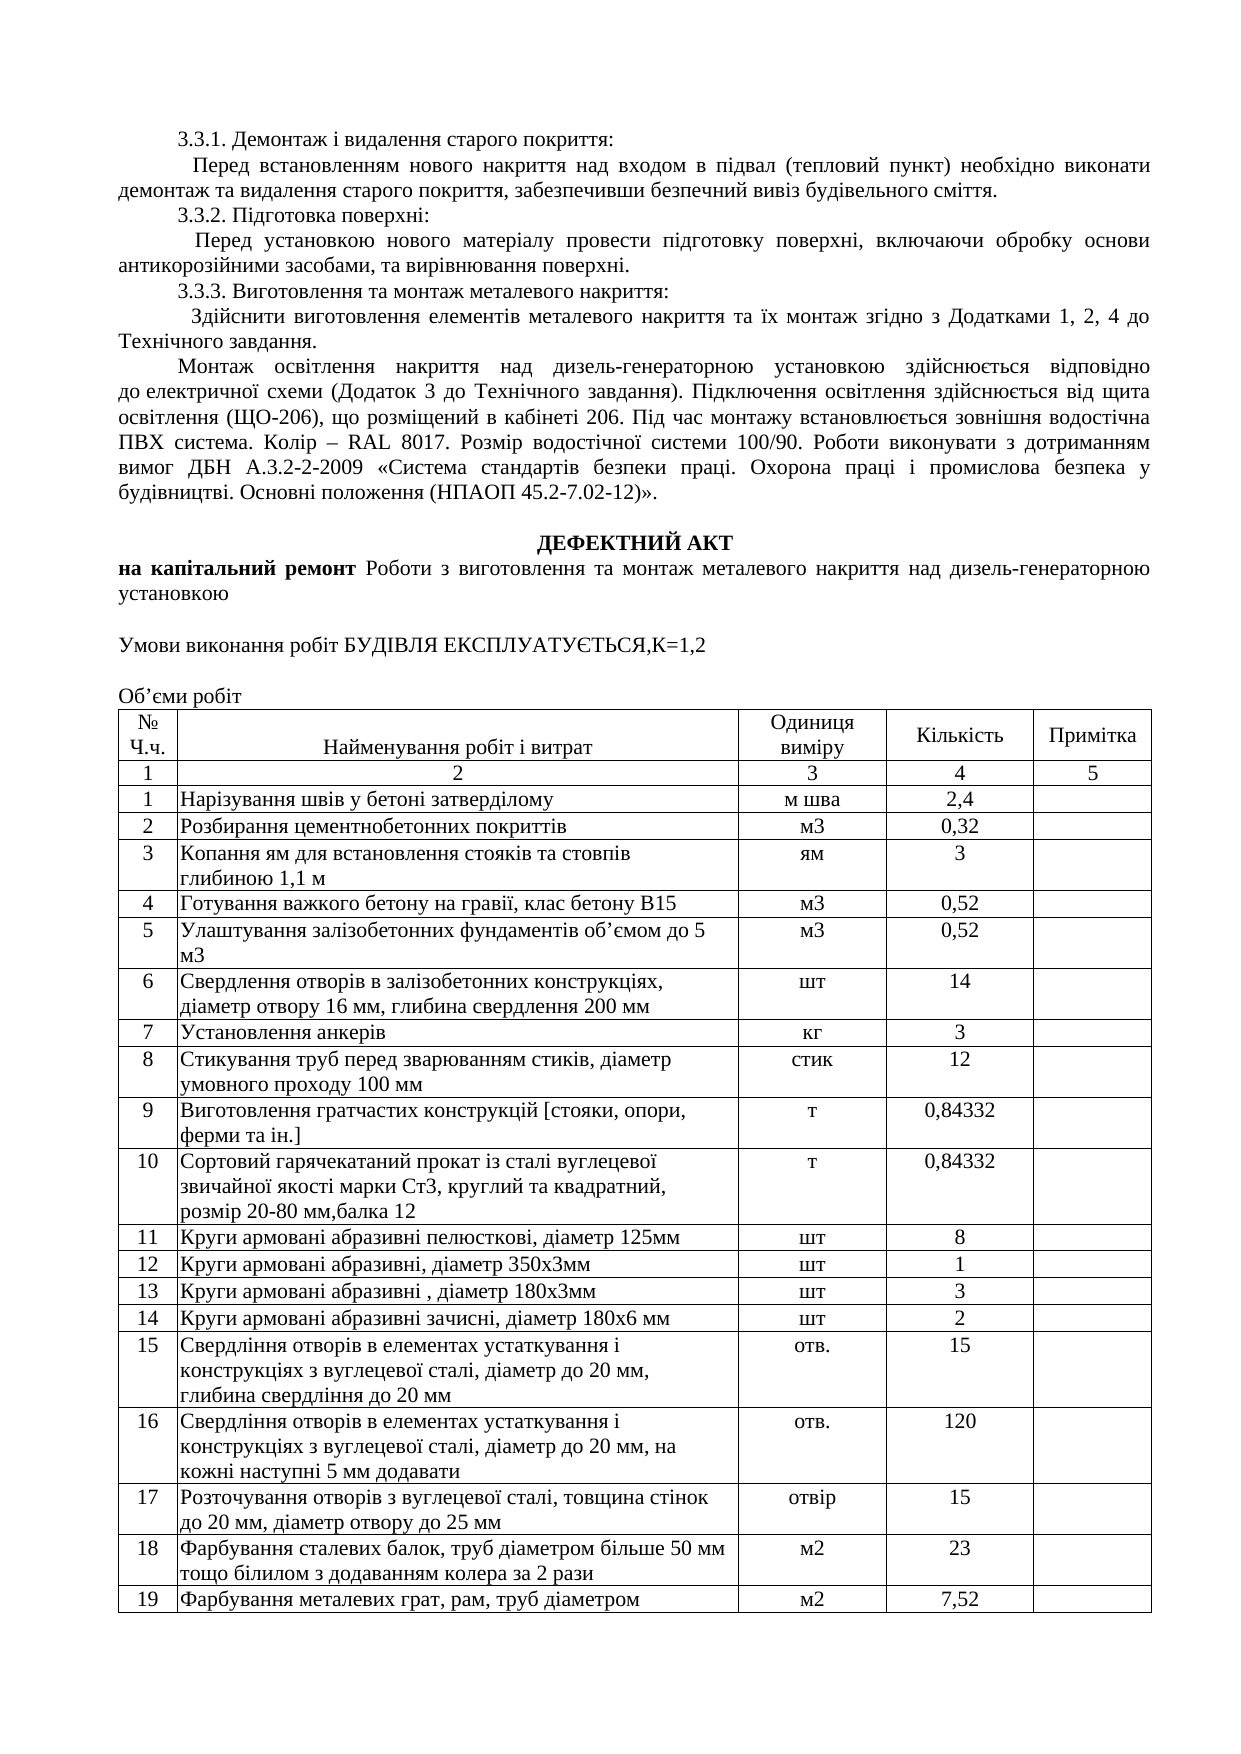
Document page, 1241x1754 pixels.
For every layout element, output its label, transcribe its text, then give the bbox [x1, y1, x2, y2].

table_cell [1034, 1278, 1151, 1304]
table_cell 9 [119, 1098, 177, 1147]
table_cell м шва [739, 786, 886, 812]
table_cell [1034, 840, 1151, 890]
table_header № Ч.ч. [119, 710, 177, 759]
table_cell шт [739, 1278, 886, 1304]
table_cell 0,84332 [887, 1098, 1033, 1147]
table_cell т [739, 1149, 886, 1223]
table_cell [1034, 918, 1151, 968]
table_cell м3 [739, 891, 886, 917]
table_cell Свердлення отворів в залізобетонних конструкціях, діаметр отвору 16 мм, глибина свердлення 200 мм [178, 969, 738, 1019]
table_cell 15 [887, 1484, 1033, 1534]
table_cell 6 [119, 969, 177, 1019]
text 3.3.2. Підготовка поверхні: [118, 202, 1152, 227]
table_cell Нарізування швів у бетоні затверділому [178, 786, 738, 812]
table_cell 2 [887, 1305, 1033, 1331]
table_cell 23 [887, 1535, 1033, 1585]
table_cell [1034, 1149, 1151, 1223]
table_cell Фарбування сталевих балок, труб діаметром більше 50 мм тощо білилом з додаванням колера за 2 рази [178, 1535, 738, 1585]
table_cell 3 [887, 1020, 1033, 1046]
text на капітальний ремонт Роботи з виготовлення та монтаж металевого накриття над дизель-генераторною установкою [118, 555, 1152, 605]
table_cell Круги армованi абразивнi , дiаметр 180х3мм [178, 1278, 738, 1304]
table_cell [1034, 813, 1151, 839]
table_cell [1034, 1020, 1151, 1046]
table_cell 18 [119, 1535, 177, 1585]
table_cell 14 [119, 1305, 177, 1331]
table_cell Улаштування залізобетонних фундаментів об’ємом до 5 м3 [178, 918, 738, 968]
table_cell [1034, 1332, 1151, 1407]
text Перед встановленням нового накриття над входом в підвал (тепловий пункт) необхідно виконати демонтаж та видалення старого покриття, забезпечивши безпечний вивіз будівельного сміття. [118, 152, 1152, 202]
table_cell Копання ям для встановлення стоякiв та стовпiв глибиною 1,1 м [178, 840, 738, 890]
text Перед установкою нового матеріалу провести підготовку поверхні, включаючи обробку основи антикорозійними засобами, та вирівнювання поверхні. [118, 227, 1152, 278]
table_cell 0,84332 [887, 1149, 1033, 1223]
text Умови виконання робіт БУДІВЛЯ ЕКСПЛУАТУЄТЬСЯ,К=1,2 [118, 632, 1152, 657]
table_cell 2,4 [887, 786, 1033, 812]
text 3.3.3. Виготовлення та монтаж металевого накриття: [118, 278, 1152, 303]
table_header Кількість [887, 710, 1033, 759]
table_cell 17 [119, 1484, 177, 1534]
table_cell 11 [119, 1225, 177, 1250]
table_cell 1 [119, 786, 177, 812]
table_cell шт [739, 1305, 886, 1331]
table_cell кг [739, 1020, 886, 1046]
table_cell м2 [739, 1586, 886, 1612]
table_cell 8 [119, 1047, 177, 1096]
table_cell Розточування отворів з вуглецевої сталі, товщина стінок до 20 мм, діаметр отвору до 25 мм [178, 1484, 738, 1534]
table_cell 8 [887, 1225, 1033, 1250]
table_cell 14 [887, 969, 1033, 1019]
table_header Примітка [1034, 710, 1151, 759]
table_cell м3 [739, 813, 886, 839]
table_cell 4 [887, 761, 1033, 785]
table_cell Свердління отворів в елементах устаткування і конструкціях з вуглецевої сталі, діаметр до 20 мм, глибина свердління до 20 мм [178, 1332, 738, 1407]
table_cell шт [739, 969, 886, 1019]
text Монтаж освітлення накриття над дизель-генераторною установкою здійснюється відповідно до електричної схеми (Додаток 3 до Технічного завдання). Підключення освітлення здійснюється від щита освітлення (ЩО-206), що розміщений в кабінеті 206. Під час монтажу встановлюється зовнішня водостічна ПВХ система. Колір – RAL 8017. Розмір водостічної системи 100/90. Роботи виконувати з дотриманням вимог ДБН А.3.2-2-2009 «Система стандартів безпеки праці. Охорона праці і промислова безпека у будівництві. Основні положення (НПАОП 45.2-7.02-12)». [118, 353, 1152, 504]
table_cell 7,52 [887, 1586, 1033, 1612]
table_cell 0,52 [887, 918, 1033, 968]
table_cell шт [739, 1225, 886, 1250]
table_cell Установлення анкерів [178, 1020, 738, 1046]
table_cell [1034, 1408, 1151, 1483]
table_cell 12 [887, 1047, 1033, 1096]
table_header Найменування робіт і витрат [178, 710, 738, 759]
table_cell отвір [739, 1484, 886, 1534]
table_cell 5 [119, 918, 177, 968]
table_cell 10 [119, 1149, 177, 1223]
table_cell 0,52 [887, 891, 1033, 917]
text 3.3.1. Демонтаж і видалення старого покриття: [118, 126, 1152, 152]
table_cell отв. [739, 1332, 886, 1407]
table_cell 3 [887, 1278, 1033, 1304]
table_cell 12 [119, 1251, 177, 1277]
table_cell [1034, 969, 1151, 1019]
table_cell [1034, 1251, 1151, 1277]
table_cell Стикування труб перед зварюванням стиків, діаметр умовного проходу 100 мм [178, 1047, 738, 1096]
table_cell Сортовий гарячекатаний прокат із сталі вуглецевої звичайної якості марки Ст3, круглий та квадратний, розмір 20-80 мм,балка 12 [178, 1149, 738, 1223]
table_cell 1 [119, 761, 177, 785]
table_cell [1034, 786, 1151, 812]
table_cell шт [739, 1251, 886, 1277]
table_cell ям [739, 840, 886, 890]
table_cell 3 [887, 840, 1033, 890]
table_cell Розбирання цементнобетонних покриттів [178, 813, 738, 839]
table_cell Круги армовані абразивні зачисні, діаметр 180х6 мм [178, 1305, 738, 1331]
table_cell [1034, 1484, 1151, 1534]
table_cell 15 [887, 1332, 1033, 1407]
table_cell [1034, 891, 1151, 917]
table_cell [1034, 1535, 1151, 1585]
table_cell [1034, 1225, 1151, 1250]
table_cell отв. [739, 1408, 886, 1483]
table_cell м3 [739, 918, 886, 968]
table_cell стик [739, 1047, 886, 1096]
table_cell 2 [178, 761, 738, 785]
table_cell Готування важкого бетону на гравії, клас бетону В15 [178, 891, 738, 917]
table_cell 19 [119, 1586, 177, 1612]
table_cell 0,32 [887, 813, 1033, 839]
text Здійснити виготовлення елементів металевого накриття та їх монтаж згідно з Додатками 1, 2, 4 до Технічного завдання. [118, 303, 1152, 353]
text ДЕФЕКТНИЙ АКТ [118, 530, 1152, 555]
table_cell 5 [1034, 761, 1151, 785]
table_cell [1034, 1305, 1151, 1331]
table_cell 16 [119, 1408, 177, 1483]
table_cell Круги армованi абразивнi пелюсткові, дiаметр 125мм [178, 1225, 738, 1250]
table_cell Свердління отворів в елементах устаткування і конструкціях з вуглецевої сталі, діаметр до 20 мм, на кожні наступні 5 мм додавати [178, 1408, 738, 1483]
table_cell 1 [887, 1251, 1033, 1277]
table_cell 7 [119, 1020, 177, 1046]
table_cell 2 [119, 813, 177, 839]
table_cell [1034, 1586, 1151, 1612]
table_cell 13 [119, 1278, 177, 1304]
table_cell [1034, 1098, 1151, 1147]
table_cell 3 [739, 761, 886, 785]
table_cell 15 [119, 1332, 177, 1407]
table_cell 3 [119, 840, 177, 890]
table_cell Виготовлення гратчастих конструкцій [стояки, опори, ферми та ін.] [178, 1098, 738, 1147]
table_cell т [739, 1098, 886, 1147]
table_cell м2 [739, 1535, 886, 1585]
table_cell [1034, 1047, 1151, 1096]
table_cell 120 [887, 1408, 1033, 1483]
table_cell 4 [119, 891, 177, 917]
table_cell Круги армованi абразивнi, дiаметр 350х3мм [178, 1251, 738, 1277]
table_header Одиниця виміру [739, 710, 886, 759]
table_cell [178, 1586, 738, 1612]
text Об’єми робіт [118, 683, 1152, 708]
